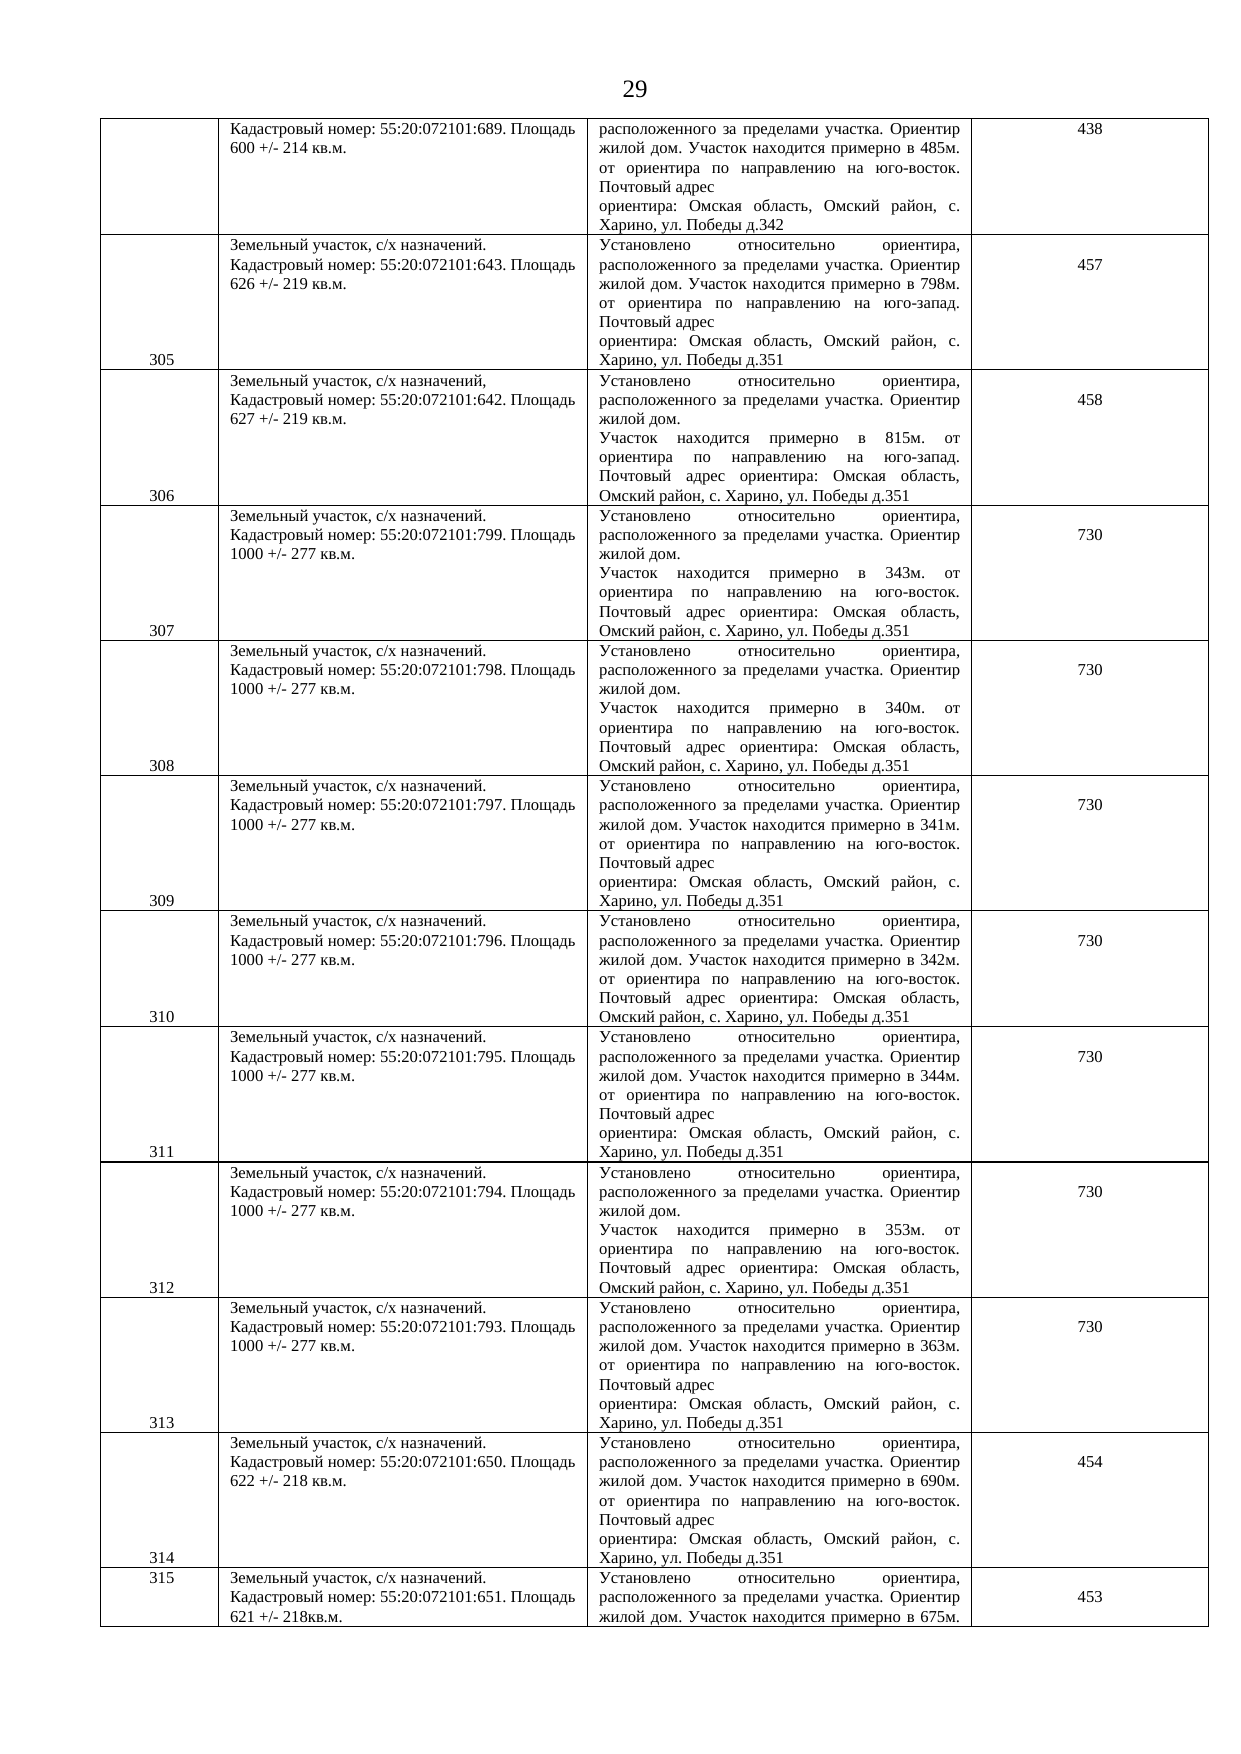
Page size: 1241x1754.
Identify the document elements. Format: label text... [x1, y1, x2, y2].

table_cell Установлено относительно ориентира, расположенного за пределами участка. Ориентир жилой дом. Участок находится примерно в 340м. от ориентира по направлению на юго-восток. Почтовый адрес ориентира: Омская область, Омский район, с. Харино, ул. Победы д.351 [588, 641, 971, 775]
table_cell [101, 1433, 218, 1567]
table_cell Земельный участок, с/х назначений. Кадастровый номер: 55:20:072101:797. Площадь 1000 +/- 277 кв.м. [219, 776, 587, 910]
table_cell [101, 235, 218, 369]
table_cell [101, 370, 218, 504]
table_cell Установлено относительно ориентира, расположенного за пределами участка. Ориентир жилой дом. Участок находится примерно в 344м. от ориентира по направлению на юго-восток. Почтовый адрес ориентира: Омская область, Омский район, с. Харино, ул. Победы д.351 [588, 1027, 971, 1161]
table_cell [101, 119, 218, 234]
table_cell [101, 506, 218, 640]
table_cell 730 [972, 1298, 1208, 1432]
table_cell [101, 911, 218, 1026]
table_cell Земельный участок, с/х назначений. Кадастровый номер: 55:20:072101:650. Площадь 622 +/- 218 кв.м. [219, 1433, 587, 1567]
table_cell Земельный участок, с/х назначений, Кадастровый номер: 55:20:072101:642. Площадь 627 +/- 219 кв.м. [219, 370, 587, 504]
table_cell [219, 119, 587, 234]
table_cell [101, 1027, 218, 1161]
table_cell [219, 1568, 587, 1626]
table_cell [101, 641, 218, 775]
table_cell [588, 119, 971, 234]
table_cell Земельный участок, с/х назначений. Кадастровый номер: 55:20:072101:793. Площадь 1000 +/- 277 кв.м. [219, 1298, 587, 1432]
table_cell Земельный участок, с/х назначений. Кадастровый номер: 55:20:072101:799. Площадь 1000 +/- 277 кв.м. [219, 506, 587, 640]
table_cell 453 [972, 1568, 1208, 1626]
table_cell Установлено относительно ориентира, расположенного за пределами участка. Ориентир жилой дом. Участок находится примерно в 343м. от ориентира по направлению на юго-восток. Почтовый адрес ориентира: Омская область, Омский район, с. Харино, ул. Победы д.351 [588, 506, 971, 640]
table_cell Установлено относительно ориентира, расположенного за пределами участка. Ориентир жилой дом. Участок находится примерно в 815м. от ориентира по направлению на юго-запад. Почтовый адрес ориентира: Омская область, Омский район, с. Харино, ул. Победы д.351 [588, 370, 971, 504]
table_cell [588, 1568, 971, 1626]
table_cell [101, 776, 218, 910]
table_cell 730 [972, 911, 1208, 1026]
table_cell 730 [972, 506, 1208, 640]
table_cell Установлено относительно ориентира, расположенного за пределами участка. Ориентир жилой дом. Участок находится примерно в 353м. от ориентира по направлению на юго-восток. Почтовый адрес ориентира: Омская область, Омский район, с. Харино, ул. Победы д.351 [588, 1163, 971, 1297]
table_cell 458 [972, 370, 1208, 504]
table_cell Установлено относительно ориентира, расположенного за пределами участка. Ориентир жилой дом. Участок находится примерно в 341м. от ориентира по направлению на юго-восток. Почтовый адрес ориентира: Омская область, Омский район, с. Харино, ул. Победы д.351 [588, 776, 971, 910]
table_cell Установлено относительно ориентира, расположенного за пределами участка. Ориентир жилой дом. Участок находится примерно в 798м. от ориентира по направлению на юго-запад. Почтовый адрес ориентира: Омская область, Омский район, с. Харино, ул. Победы д.351 [588, 235, 971, 369]
table_cell 730 [972, 641, 1208, 775]
table_cell Установлено относительно ориентира, расположенного за пределами участка. Ориентир жилой дом. Участок находится примерно в 690м. от ориентира по направлению на юго-восток. Почтовый адрес ориентира: Омская область, Омский район, с. Харино, ул. Победы д.351 [588, 1433, 971, 1567]
table_cell [101, 1163, 218, 1297]
table_cell 454 [972, 1433, 1208, 1567]
table_cell Земельный участок, с/х назначений. Кадастровый номер: 55:20:072101:798. Площадь 1000 +/- 277 кв.м. [219, 641, 587, 775]
table_cell Земельный участок, с/х назначений. Кадастровый номер: 55:20:072101:643. Площадь 626 +/- 219 кв.м. [219, 235, 587, 369]
table_cell Земельный участок, с/х назначений. Кадастровый номер: 55:20:072101:794. Площадь 1000 +/- 277 кв.м. [219, 1163, 587, 1297]
table_cell Установлено относительно ориентира, расположенного за пределами участка. Ориентир жилой дом. Участок находится примерно в 363м. от ориентира по направлению на юго-восток. Почтовый адрес ориентира: Омская область, Омский район, с. Харино, ул. Победы д.351 [588, 1298, 971, 1432]
table_cell Установлено относительно ориентира, расположенного за пределами участка. Ориентир жилой дом. Участок находится примерно в 342м. от ориентира по направлению на юго-восток. Почтовый адрес ориентира: Омская область, Омский район, с. Харино, ул. Победы д.351 [588, 911, 971, 1026]
table_cell 730 [972, 776, 1208, 910]
table_cell [101, 1568, 218, 1626]
table_cell 730 [972, 1027, 1208, 1161]
table_cell 730 [972, 1163, 1208, 1297]
table_cell 438 [972, 119, 1208, 234]
table_cell [101, 1298, 218, 1432]
table_cell Земельный участок, с/х назначений. Кадастровый номер: 55:20:072101:795. Площадь 1000 +/- 277 кв.м. [219, 1027, 587, 1161]
table_cell 457 [972, 235, 1208, 369]
table_cell Земельный участок, с/х назначений. Кадастровый номер: 55:20:072101:796. Площадь 1000 +/- 277 кв.м. [219, 911, 587, 1026]
